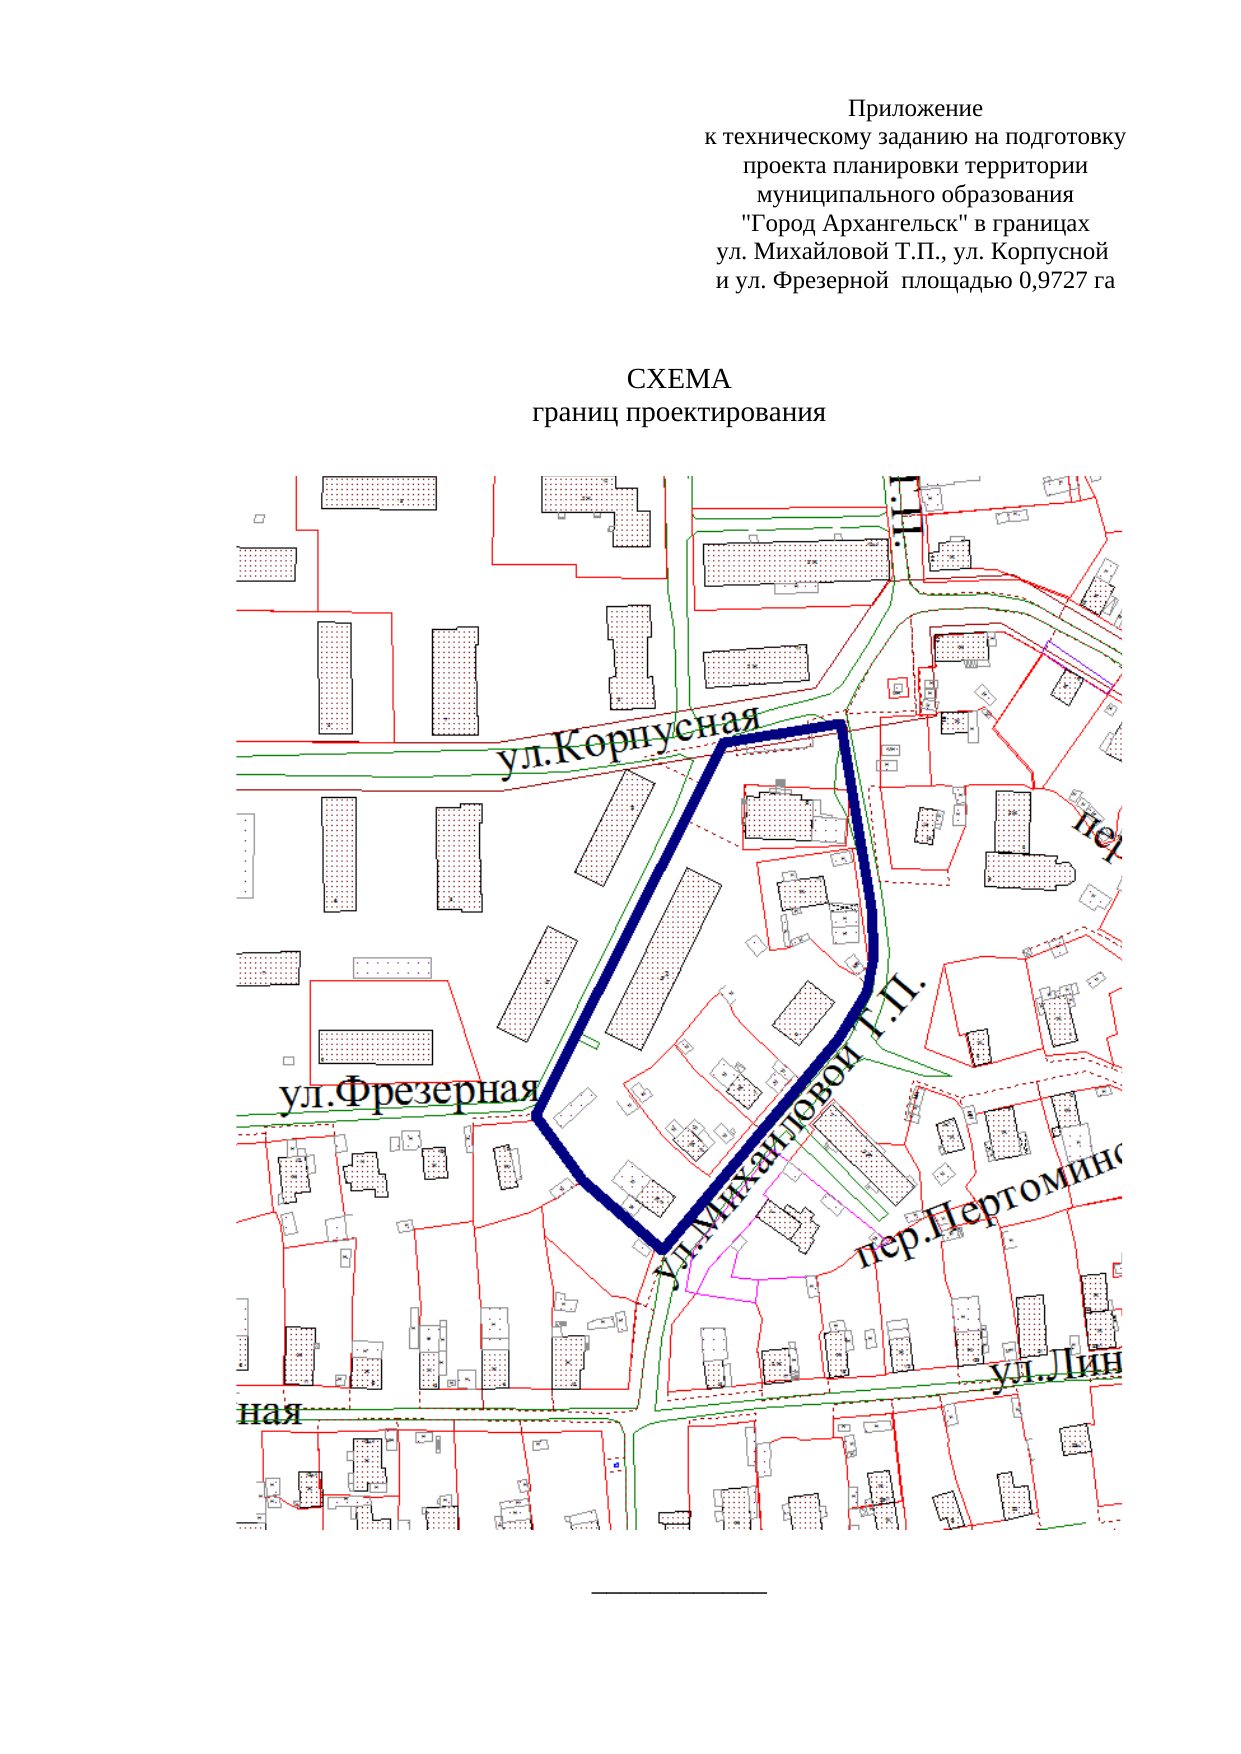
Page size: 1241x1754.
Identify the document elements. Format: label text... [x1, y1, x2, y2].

text границ проектирования [177, 394, 1181, 428]
picture [236, 476, 1123, 1530]
text муниципального образования [650, 179, 1181, 208]
text Приложение к техническому заданию на подготовку [650, 93, 1181, 150]
text проекта планировки территории [650, 150, 1181, 179]
text "Город Архангельск" в границах [650, 208, 1181, 236]
text ____________ [177, 1563, 1181, 1597]
text СХЕМА [177, 361, 1181, 394]
text ул. Михайловой Т.П., ул. Корпусной и ул. Фрезерной площадью 0,9727 га [650, 236, 1181, 294]
